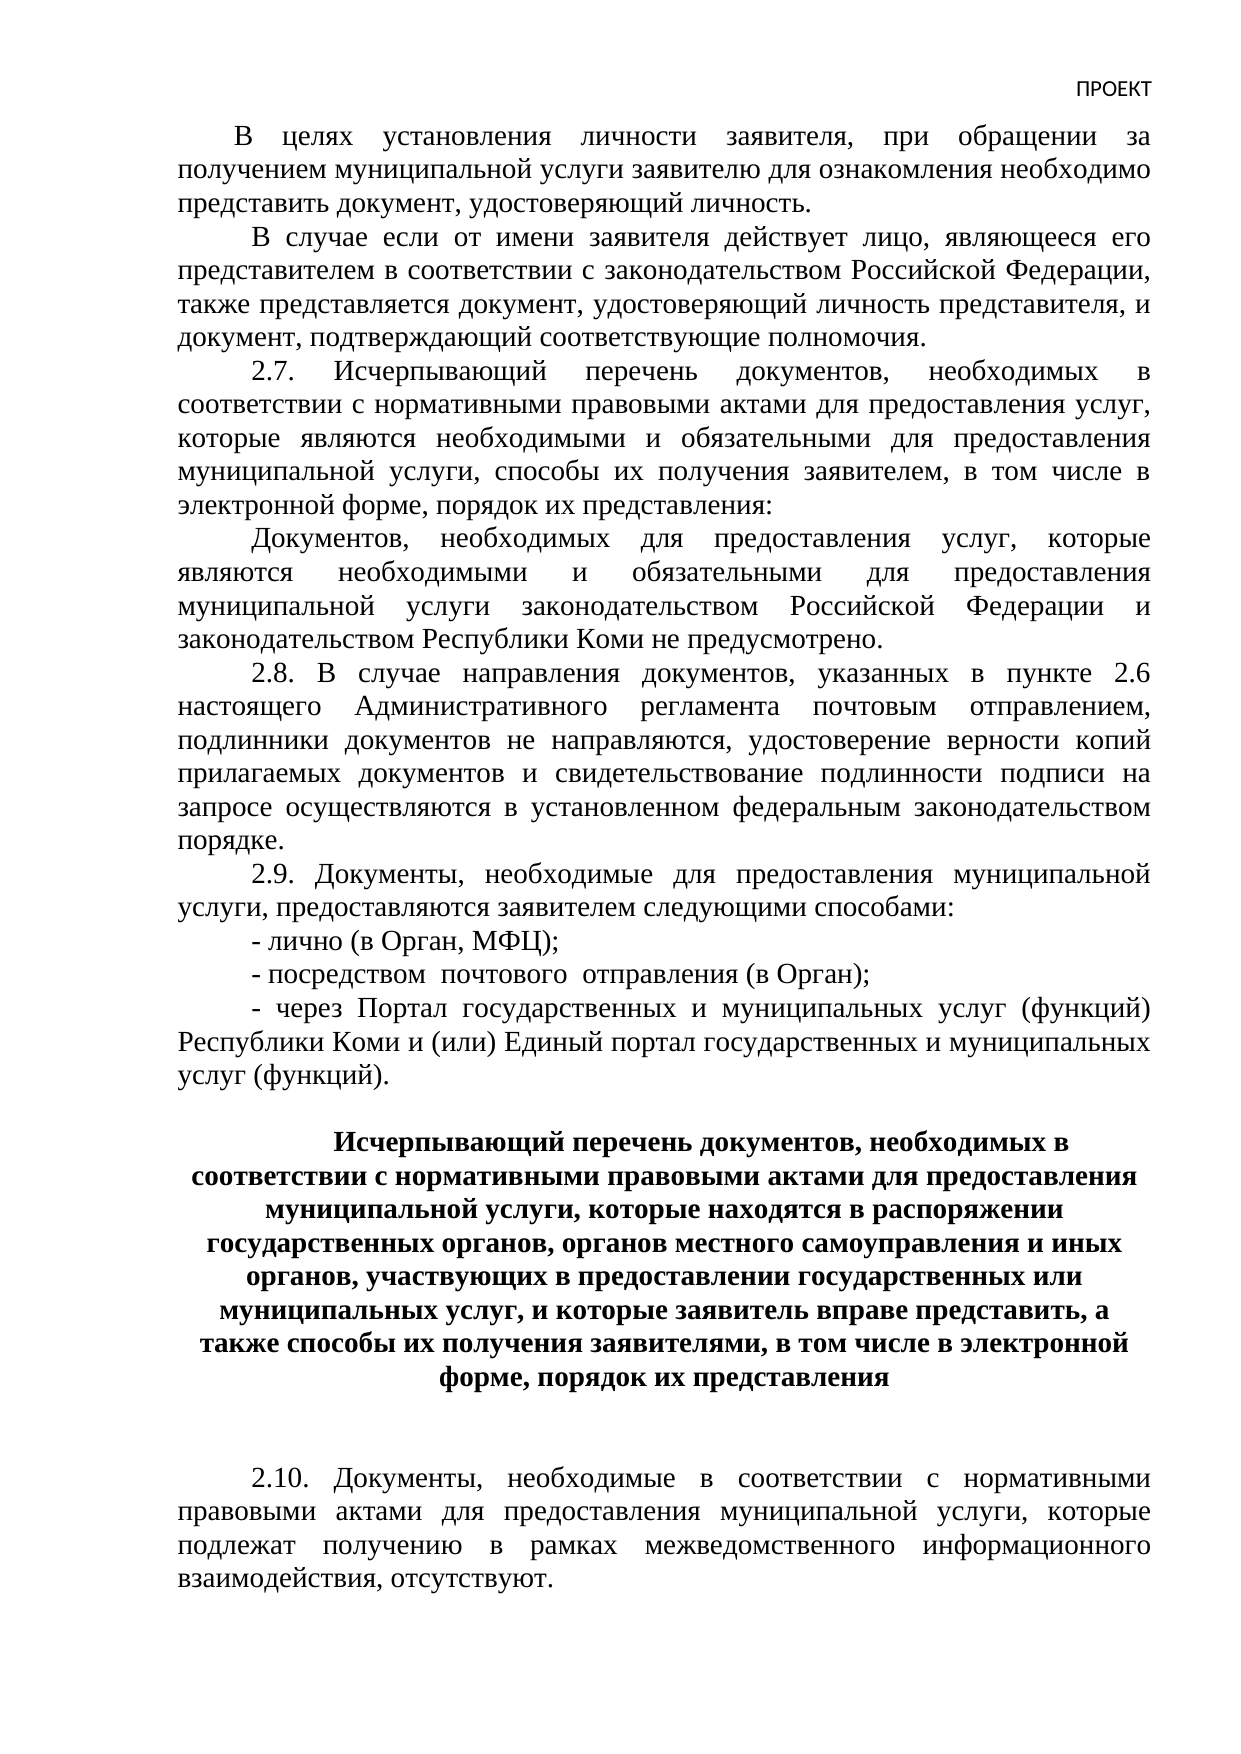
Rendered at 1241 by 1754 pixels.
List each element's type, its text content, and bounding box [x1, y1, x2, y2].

text Документов, необходимых для предоставления услуг, которые являются необходимыми и обязательными для предоставления муниципальной услуги законодательством Российской Федерации и законодательством Республики Коми не предусмотрено. [177, 521, 1152, 655]
text 2.8. В случае направления документов, указанных в пункте 2.6 настоящего Административного регламента почтовым отправлением, подлинники документов не направляются, удостоверение верности копий прилагаемых документов и свидетельствование подлинности подписи на запросе осуществляются в установленном федеральным законодательством порядке. [177, 655, 1152, 856]
text В случае если от имени заявителя действует лицо, являющееся его представителем в соответствии с законодательством Российской Федерации, также представляется документ, удостоверяющий личность представителя, и документ, подтверждающий соответствующие полномочия. [177, 219, 1152, 353]
text 2.10. Документы, необходимые в соответствии с нормативными правовыми актами для предоставления муниципальной услуги, которые подлежат получению в рамках межведомственного информационного взаимодействия, отсутствуют. [177, 1460, 1152, 1594]
text - лично (в Орган, МФЦ); [177, 923, 1152, 957]
text 2.7. Исчерпывающий перечень документов, необходимых в соответствии с нормативными правовыми актами для предоставления услуг, которые являются необходимыми и обязательными для предоставления муниципальной услуги, способы их получения заявителем, в том числе в электронной форме, порядок их представления: [177, 353, 1152, 521]
text Исчерпывающий перечень документов, необходимых в соответствии с нормативными правовыми актами для предоставления муниципальной услуги, которые находятся в распоряжении государственных органов, органов местного самоуправления и иных органов, участвующих в предоставлении государственных или муниципальных услуг, и которые заявитель вправе представить, а также способы их получения заявителями, в том числе в электронной форме, порядок их представления [177, 1124, 1152, 1393]
text 2.9. Документы, необходимые для предоставления муниципальной услуги, предоставляются заявителем следующими способами: [177, 856, 1152, 923]
text - посредством почтового отправления (в Орган); [177, 957, 1152, 990]
text В целях установления личности заявителя, при обращении за получением муниципальной услуги заявителю для ознакомления необходимо представить документ, удостоверяющий личность. [177, 118, 1152, 219]
text - через Портал государственных и муниципальных услуг (функций) Республики Коми и (или) Единый портал государственных и муниципальных услуг (функций). [177, 990, 1152, 1091]
